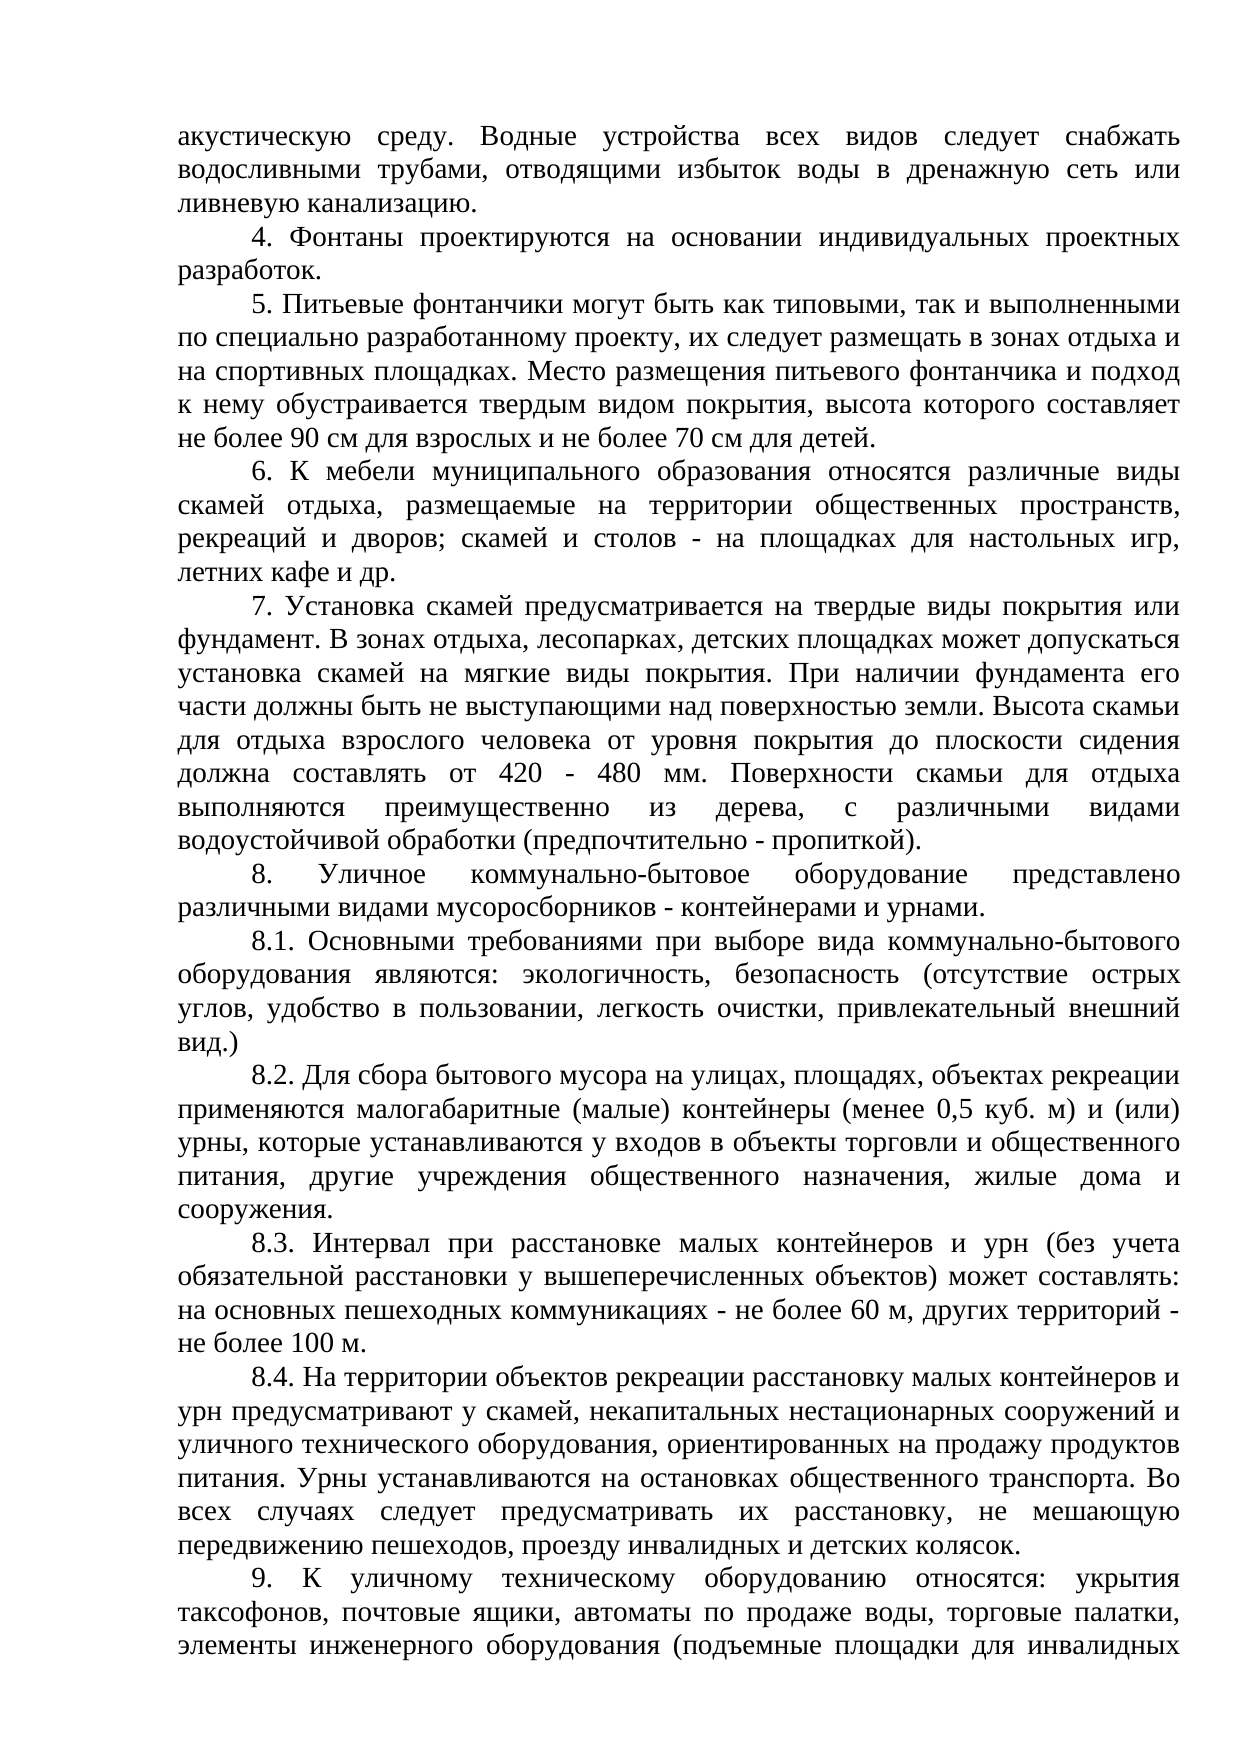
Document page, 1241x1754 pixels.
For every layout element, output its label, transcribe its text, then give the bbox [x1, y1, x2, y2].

text 7. Установка скамей предусматривается на твердые виды покрытия или фундамент. В зонах отдыха, лесопарках, детских площадках может допускаться установка скамей на мягкие виды покрытия. При наличии фундамента его части должны быть не выступающими над поверхностью земли. Высота скамьи для отдыха взрослого человека от уровня покрытия до плоскости сидения должна составлять от 420 - 480 мм. Поверхности скамьи для отдыха выполняются преимущественно из дерева, с различными видами водоустойчивой обработки (предпочтительно - пропиткой). [177, 588, 1181, 856]
text 8.4. На территории объектов рекреации расстановку малых контейнеров и урн предусматривают у скамей, некапитальных нестационарных сооружений и уличного технического оборудования, ориентированных на продажу продуктов питания. Урны устанавливаются на остановках общественного транспорта. Во всех случаях следует предусматривать их расстановку, не мешающую передвижению пешеходов, проезду инвалидных и детских колясок. [177, 1359, 1181, 1560]
text 8.2. Для сбора бытового мусора на улицах, площадях, объектах рекреации применяются малогабаритные (малые) контейнеры (менее 0,5 куб. м) и (или) урны, которые устанавливаются у входов в объекты торговли и общественного питания, другие учреждения общественного назначения, жилые дома и сооружения. [177, 1057, 1181, 1225]
text 8.3. Интервал при расстановке малых контейнеров и урн (без учета обязательной расстановки у вышеперечисленных объектов) может составлять: на основных пешеходных коммуникациях - не более 60 м, других территорий - не более 100 м. [177, 1225, 1181, 1359]
text 8. Уличное коммунально-бытовое оборудование представлено различными видами мусоросборников - контейнерами и урнами. [177, 856, 1181, 923]
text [177, 1560, 1181, 1661]
text 6. К мебели муниципального образования относятся различные виды скамей отдыха, размещаемые на территории общественных пространств, рекреаций и дворов; скамей и столов - на площадках для настольных игр, летних кафе и др. [177, 453, 1181, 588]
text 8.1. Основными требованиями при выборе вида коммунально-бытового оборудования являются: экологичность, безопасность (отсутствие острых углов, удобство в пользовании, легкость очистки, привлекательный внешний вид.) [177, 923, 1181, 1057]
text 5. Питьевые фонтанчики могут быть как типовыми, так и выполненными по специально разработанному проекту, их следует размещать в зонах отдыха и на спортивных площадках. Место размещения питьевого фонтанчика и подход к нему обустраивается твердым видом покрытия, высота которого составляет не более 90 см для взрослых и не более 70 см для детей. [177, 286, 1181, 453]
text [177, 118, 1181, 219]
text 4. Фонтаны проектируются на основании индивидуальных проектных разработок. [177, 219, 1181, 286]
